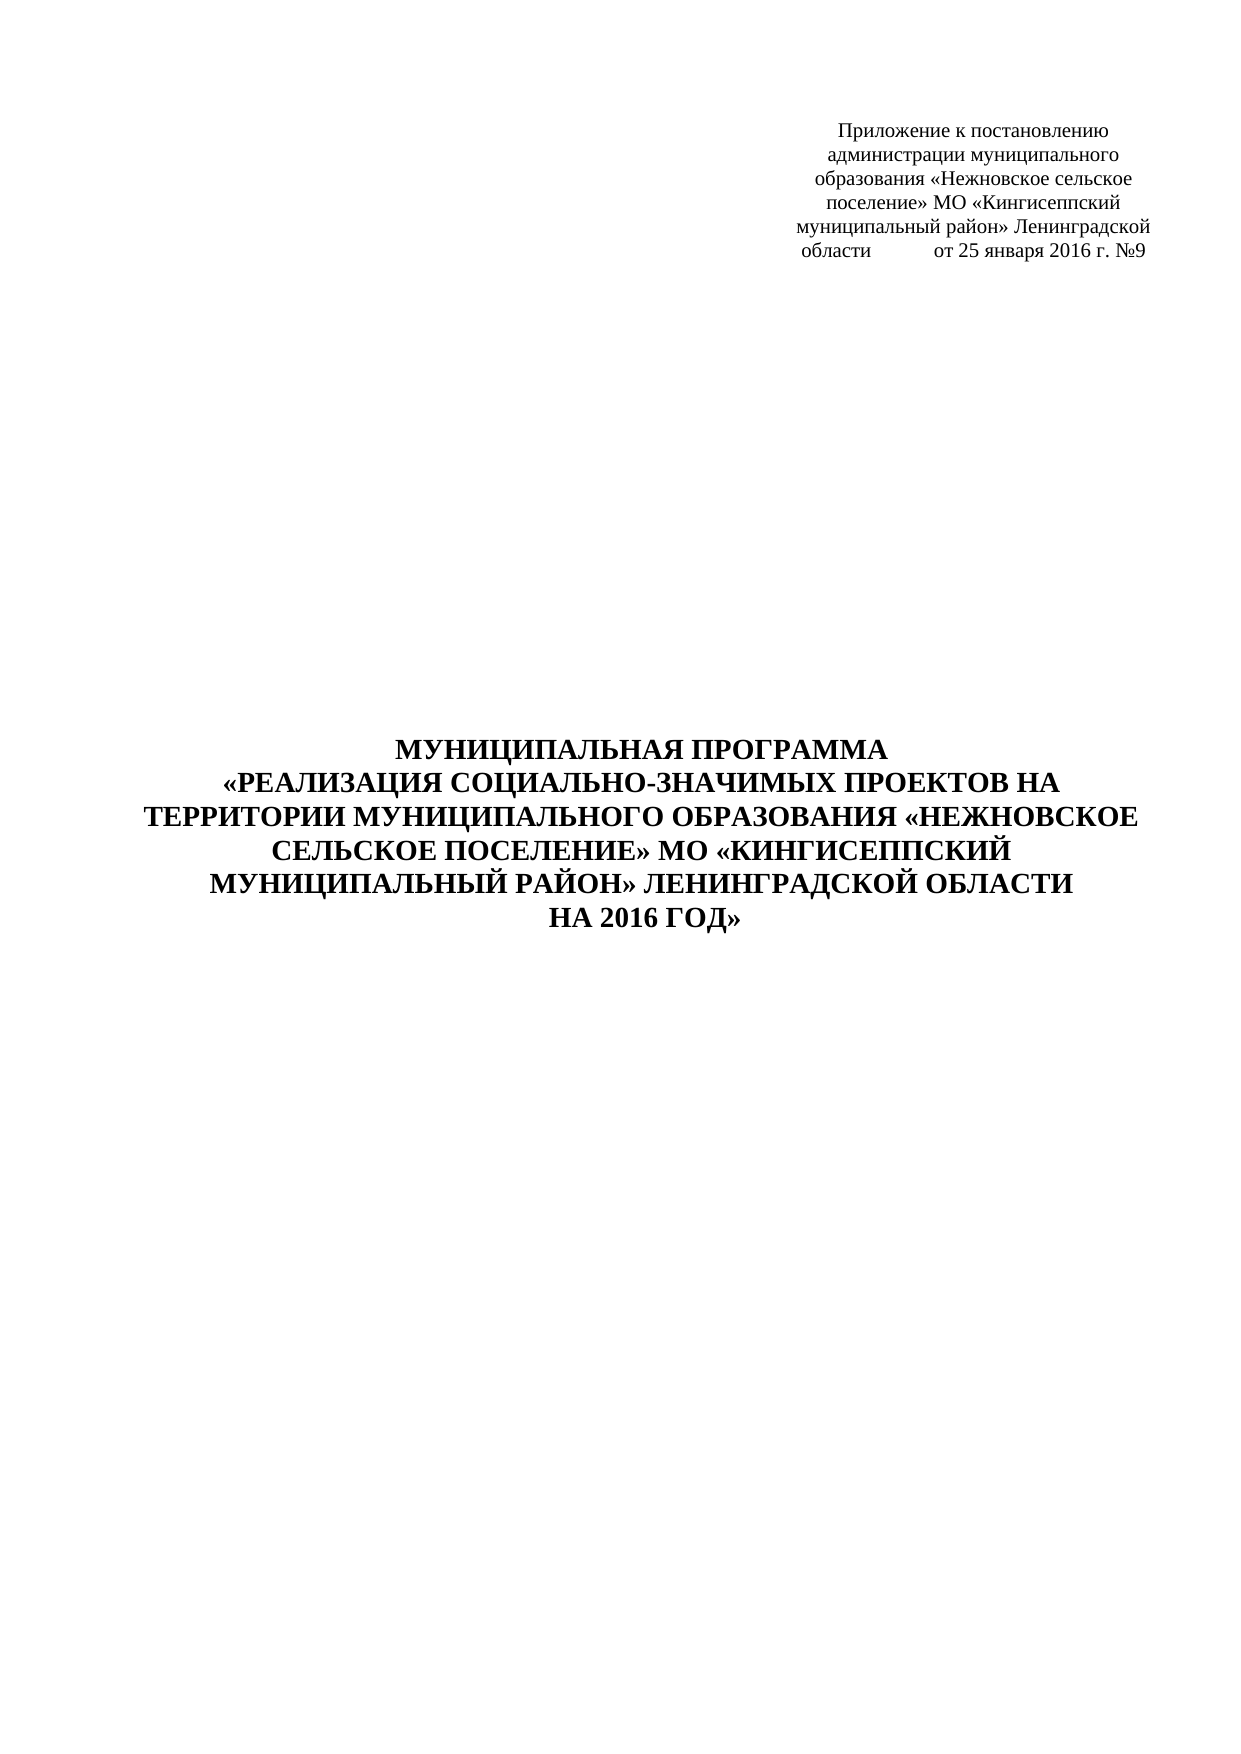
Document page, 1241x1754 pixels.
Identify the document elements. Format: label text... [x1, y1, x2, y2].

title МУНИЦИПАЛЬНАЯ ПРОГРАММА [131, 732, 1152, 766]
title НА 2016 год» [131, 900, 1152, 933]
title «Реализация социально-значимых проектов на территории муниципального образования «НЕЖНОвское сельское поселение» МО «КингисеппскИЙ муниципальный район» Ленинградской области [131, 766, 1152, 900]
text Приложение к постановлению администрации муниципального образования «Нежновское сельское поселение» МО «Кингисеппский муниципальный район» Ленинградской области от 25 января 2016 г. №9 [795, 118, 1152, 262]
